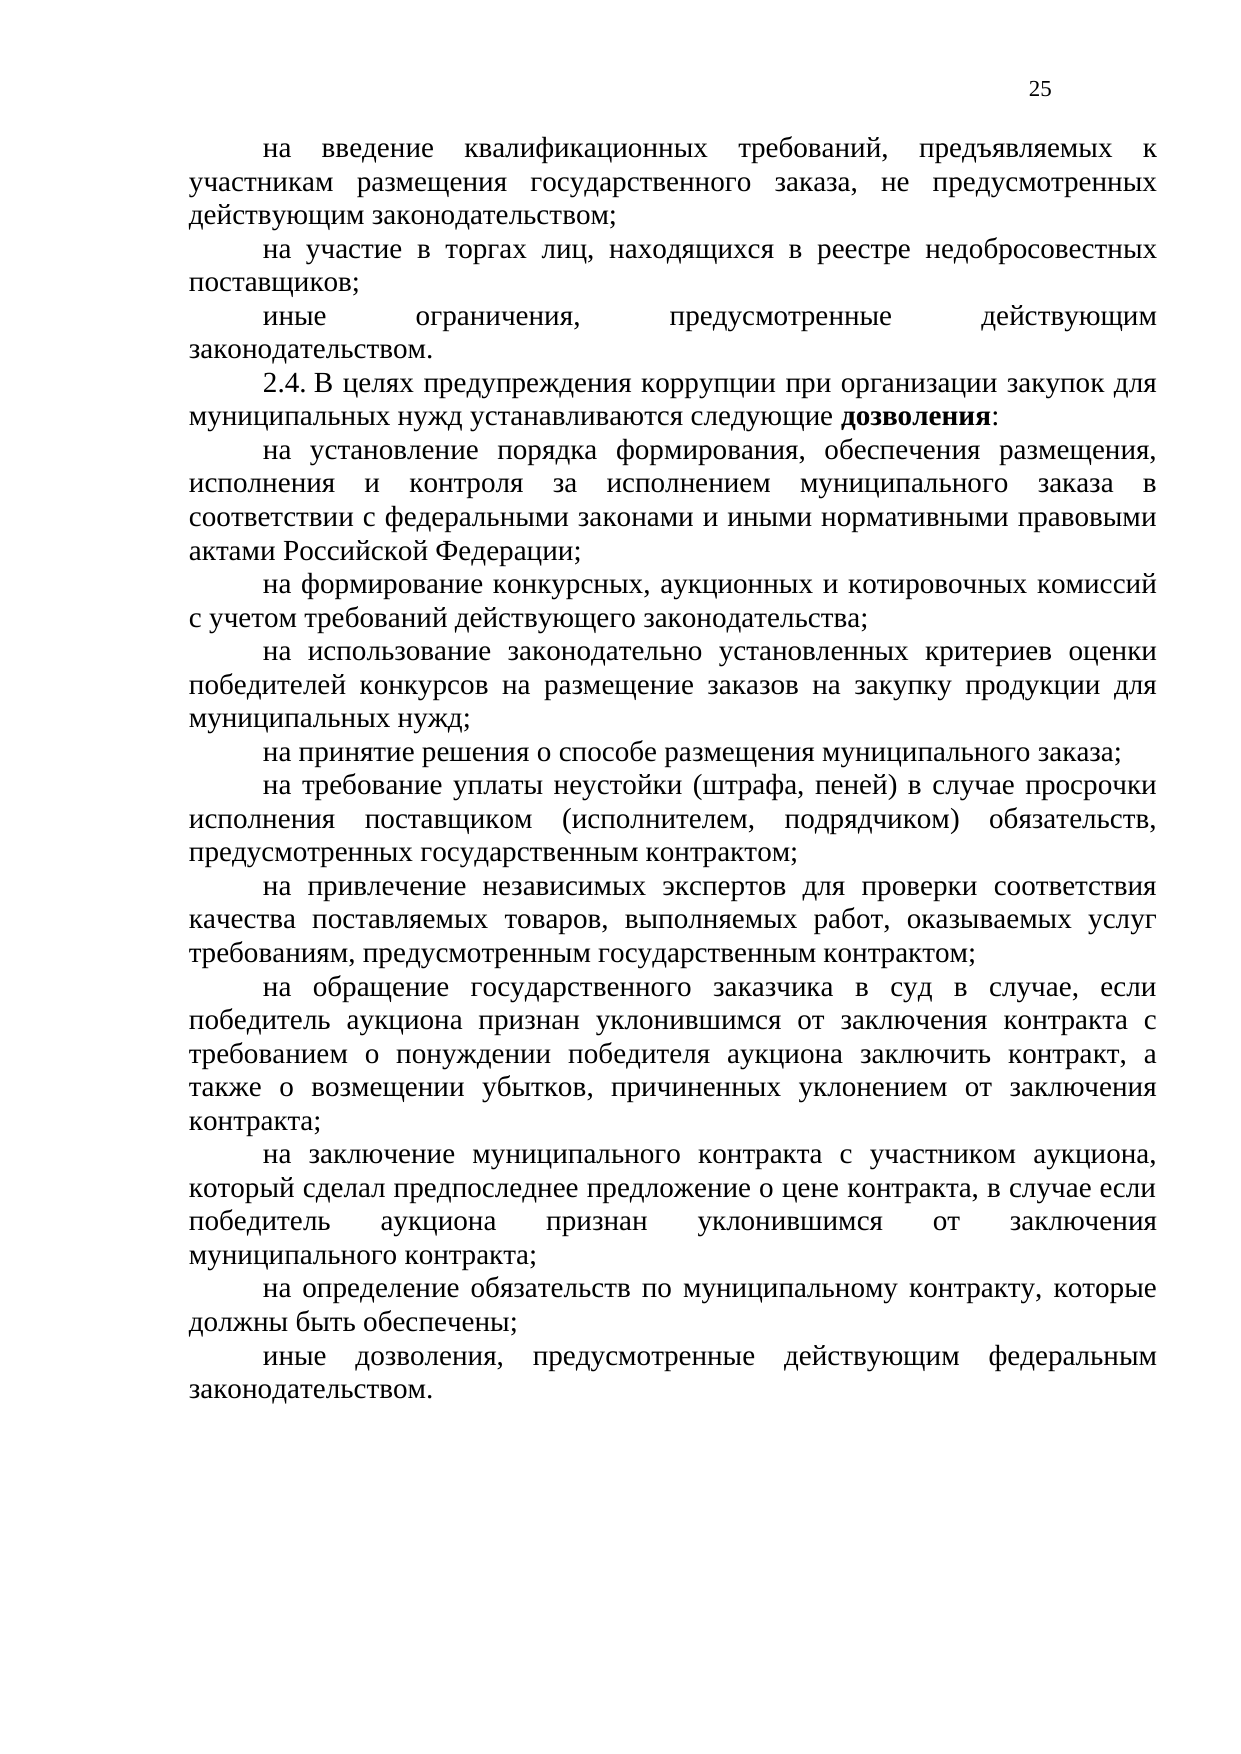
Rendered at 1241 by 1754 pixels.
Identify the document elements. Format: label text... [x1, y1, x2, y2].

text на обращение государственного заказчика в суд в случае, если победитель аукциона признан уклонившимся от заключения контракта с требованием о понуждении победителя аукциона заключить контракт, а также о возмещении убытков, причиненных уклонением от заключения контракта; [189, 969, 1157, 1136]
text на определение обязательств по муниципальному контракту, которые должны быть обеспечены; [189, 1271, 1157, 1338]
text на введение квалификационных требований, предъявляемых к участникам размещения государственного заказа, не предусмотренных действующим законодательством; [189, 130, 1157, 231]
text на заключение муниципального контракта с участником аукциона, который сделал предпоследнее предложение о цене контракта, в случае если победитель аукциона признан уклонившимся от заключения муниципального контракта; [189, 1136, 1157, 1271]
text на установление порядка формирования, обеспечения размещения, исполнения и контроля за исполнением муниципального заказа в соответствии с федеральными законами и иными нормативными правовыми актами Российской Федерации; [189, 432, 1157, 566]
text на требование уплаты неустойки (штрафа, пеней) в случае просрочки исполнения поставщиком (исполнителем, подрядчиком) обязательств, предусмотренных государственным контрактом; [189, 767, 1157, 868]
text на формирование конкурсных, аукционных и котировочных комиссий с учетом требований действующего законодательства; [189, 566, 1157, 633]
text 2.4. В целях предупреждения коррупции при организации закупок для муниципальных нужд устанавливаются следующие дозволения: [189, 365, 1157, 432]
text иные ограничения, предусмотренные действующим законодательством. [189, 298, 1157, 365]
text на использование законодательно установленных критериев оценки победителей конкурсов на размещение заказов на закупку продукции для муниципальных нужд; [189, 633, 1157, 734]
text на привлечение независимых экспертов для проверки соответствия качества поставляемых товаров, выполняемых работ, оказываемых услуг требованиям, предусмотренным государственным контрактом; [189, 868, 1157, 969]
text на принятие решения о способе размещения муниципального заказа; [189, 734, 1157, 767]
text иные дозволения, предусмотренные действующим федеральным законодательством. [189, 1338, 1157, 1405]
text на участие в торгах лиц, находящихся в реестре недобросовестных поставщиков; [189, 231, 1157, 298]
